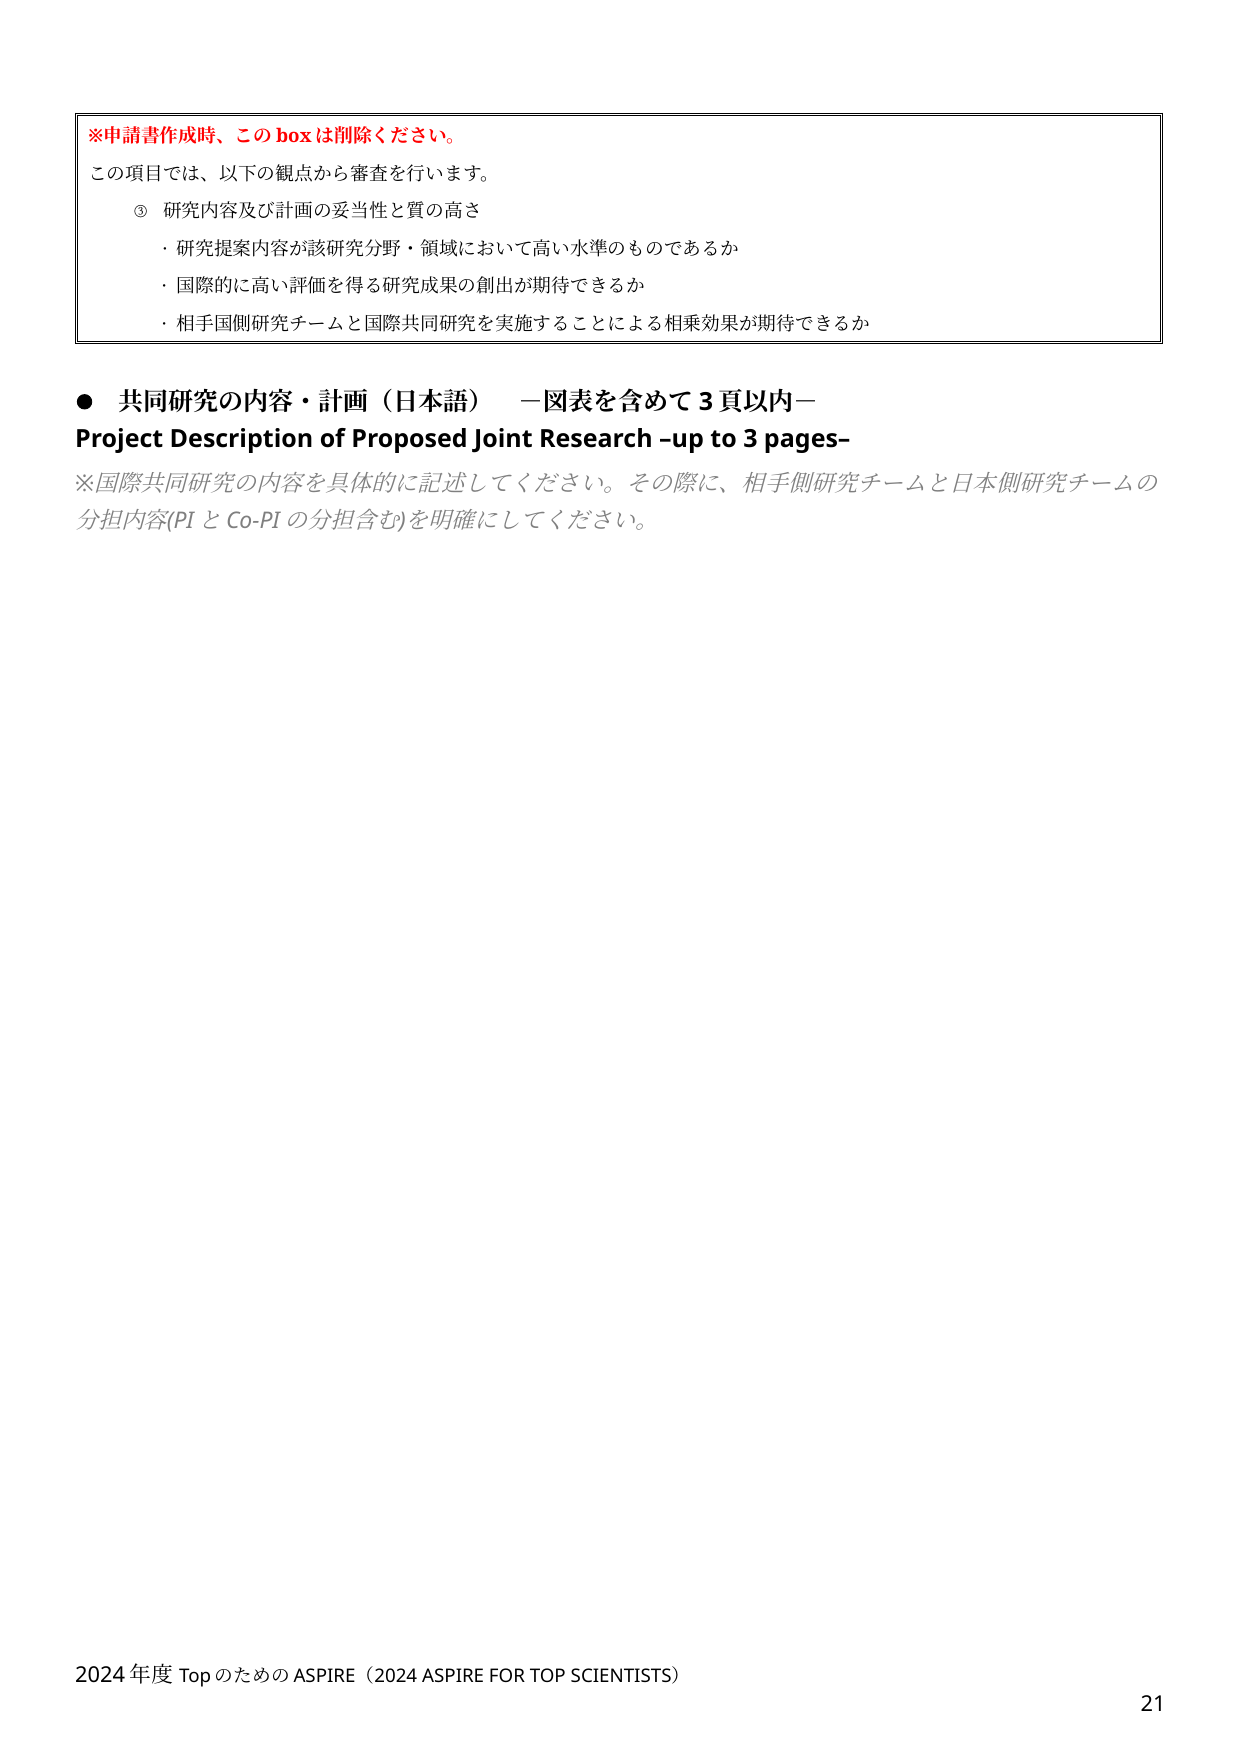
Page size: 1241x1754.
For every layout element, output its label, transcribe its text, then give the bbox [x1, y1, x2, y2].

table_header ※申請書作成時、このboxは削除ください。 この項目では、以下の観点から審査を行います。 研究内容及び計画の妥当性と質の高さ 研究提案内容が該研究分野・領域において高い水準のものであるか 国際的に高い評価を得る研究成果の創出が期待できるか 相手国側研究チームと国際共同研究を実施することによる相乗効果が期待できるか [78, 116, 1160, 341]
list 共同研究の内容・計画（日本語） －図表を含めて3頁以内－ [75, 381, 1165, 419]
text ※国際共同研究の内容を具体的に記述してください。その際に、相手側研究チームと日本側研究チームの分担内容(PIとCo-PIの分担含む)を明確にしてください。 [75, 462, 1165, 537]
text Project Description of Proposed Joint Research –up to 3 pages– [75, 419, 1165, 456]
